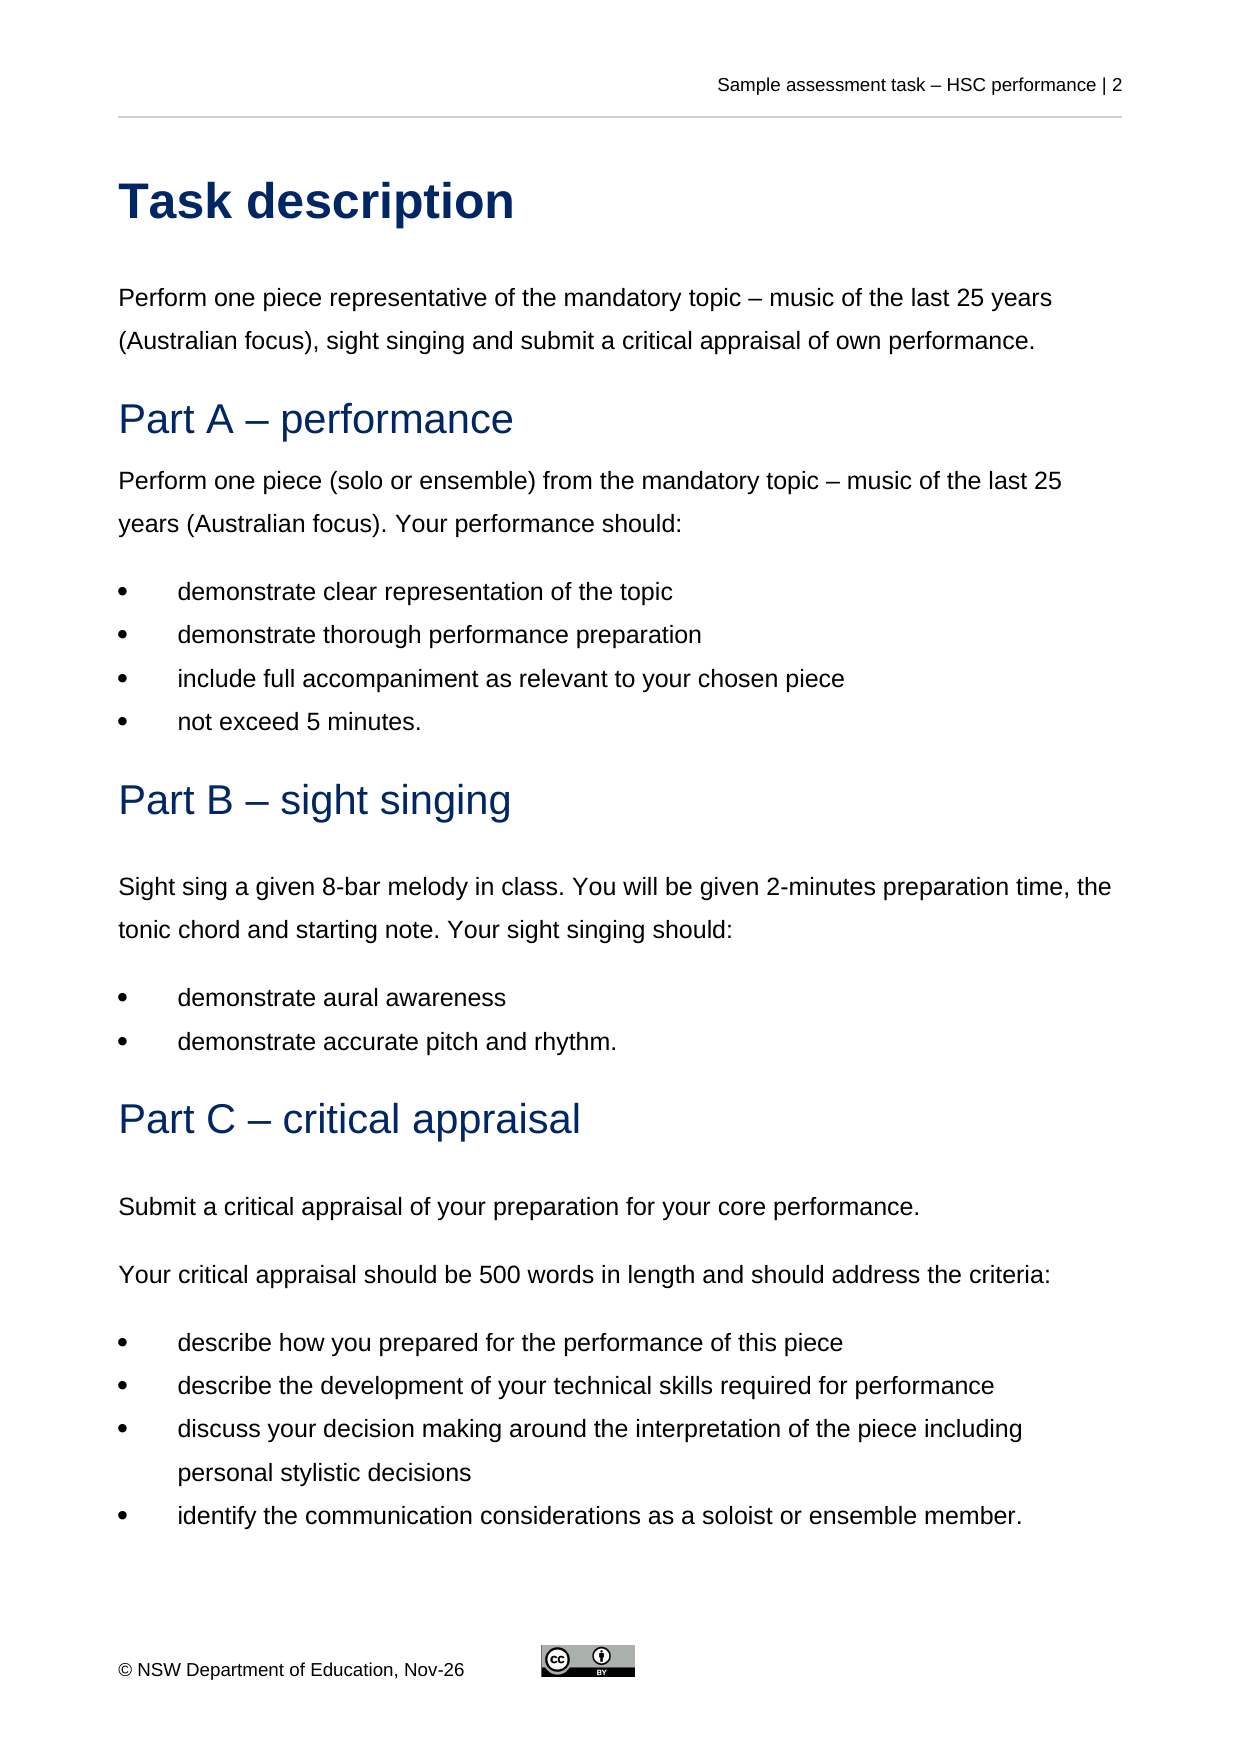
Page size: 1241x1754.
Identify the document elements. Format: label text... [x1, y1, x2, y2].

text Sight sing a given 8-bar melody in class. You will be given 2-minutes preparation time, the tonic chord and starting note. Your sight singing should: [118, 872, 1122, 944]
list describe how you prepared for the performance of this piece [118, 1328, 1122, 1357]
list demonstrate accurate pitch and rhythm. [118, 1026, 1122, 1055]
picture [541, 1645, 635, 1677]
list discuss your decision making around the interpretation of the piece including personal stylistic decisions [118, 1414, 1122, 1486]
text Perform one piece representative of the mandatory topic – music of the last 25 years (Australian focus), sight singing and submit a critical appraisal of own performance. [118, 283, 1122, 355]
list describe the development of your technical skills required for performance [118, 1371, 1122, 1400]
subtitle Part A – performance [118, 394, 1122, 442]
list demonstrate clear representation of the topic [118, 577, 1122, 606]
text Perform one piece (solo or ensemble) from the mandatory topic – music of the last 25 years (Australian focus). Your performance should: [118, 466, 1122, 538]
text Submit a critical appraisal of your preparation for your core performance. [118, 1192, 1122, 1220]
list identify the communication considerations as a soloist or ensemble member. [118, 1501, 1122, 1529]
list demonstrate thorough performance preparation [118, 620, 1122, 649]
subtitle Part C – critical appraisal [118, 1095, 1122, 1143]
subtitle Task description [118, 172, 1122, 229]
list demonstrate aural awareness [118, 983, 1122, 1012]
list not exceed 5 minutes. [118, 707, 1122, 736]
list include full accompaniment as relevant to your chosen piece [118, 664, 1122, 692]
text Your critical appraisal should be 500 words in length and should address the criteria: [118, 1260, 1122, 1288]
subtitle Part B – sight singing [118, 775, 1122, 823]
